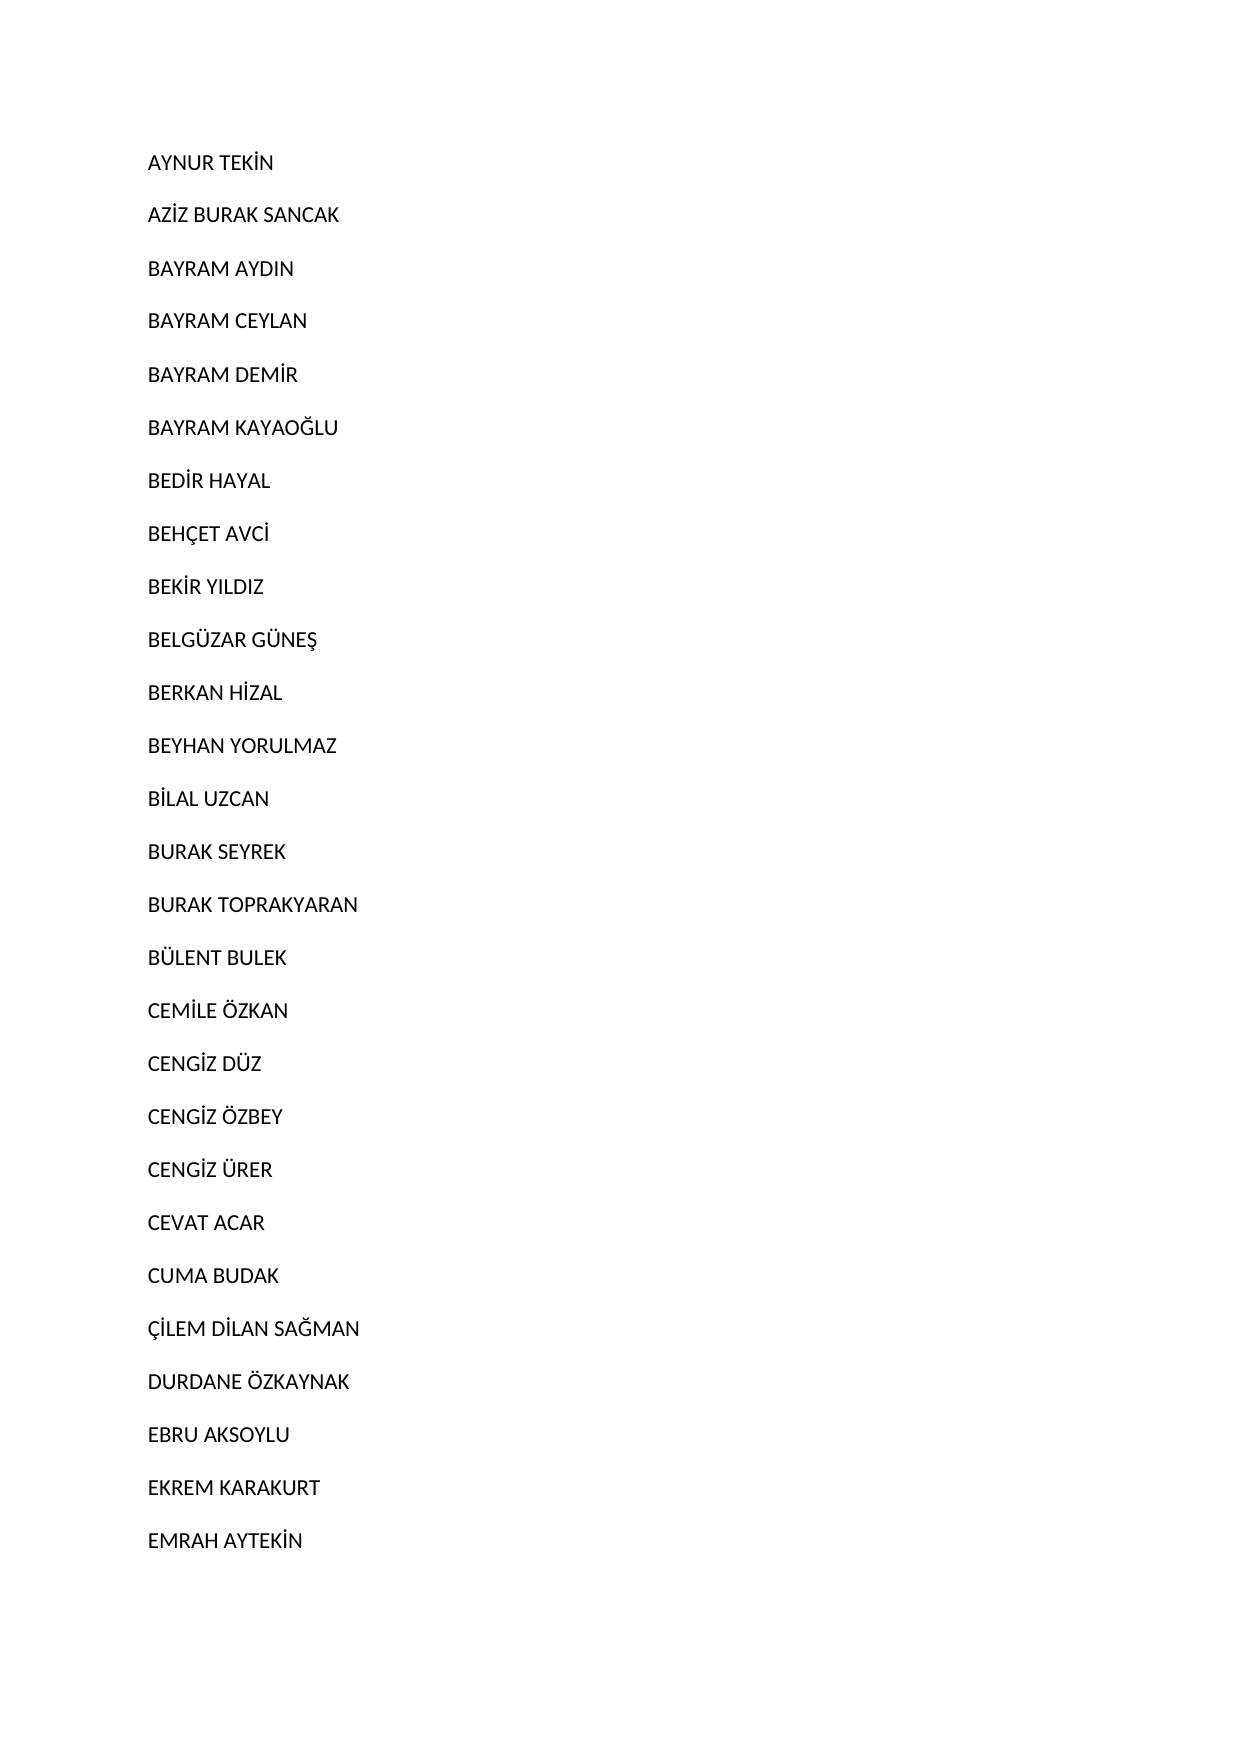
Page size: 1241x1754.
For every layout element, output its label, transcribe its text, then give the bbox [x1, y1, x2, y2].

text BEDİR HAYAL [148, 466, 1093, 494]
text CENGİZ ÜRER [148, 1155, 1093, 1183]
text EMRAH AYTEKİN [148, 1526, 1093, 1554]
text BÜLENT BULEK [148, 943, 1093, 971]
text BURAK TOPRAKYARAN [148, 890, 1093, 918]
text BURAK SEYREK [148, 837, 1093, 865]
text EKREM KARAKURT [148, 1473, 1093, 1501]
text BEHÇET AVCİ [148, 519, 1093, 547]
text CEMİLE ÖZKAN [148, 996, 1093, 1024]
text BAYRAM AYDIN [148, 254, 1093, 282]
text BEYHAN YORULMAZ [148, 731, 1093, 759]
text AZİZ BURAK SANCAK [148, 201, 1093, 229]
text BEKİR YILDIZ [148, 572, 1093, 600]
text AYNUR TEKİN [148, 148, 1093, 176]
text BAYRAM KAYAOĞLU [148, 413, 1093, 441]
text BAYRAM DEMİR [148, 360, 1093, 388]
text BERKAN HİZAL [148, 678, 1093, 706]
text CENGİZ DÜZ [148, 1049, 1093, 1077]
text ÇİLEM DİLAN SAĞMAN [148, 1314, 1093, 1342]
text DURDANE ÖZKAYNAK [148, 1367, 1093, 1395]
text BİLAL UZCAN [148, 784, 1093, 812]
text BAYRAM CEYLAN [148, 307, 1093, 335]
text BELGÜZAR GÜNEŞ [148, 625, 1093, 653]
text CENGİZ ÖZBEY [148, 1102, 1093, 1130]
text CEVAT ACAR [148, 1208, 1093, 1236]
text EBRU AKSOYLU [148, 1420, 1093, 1448]
text CUMA BUDAK [148, 1261, 1093, 1289]
